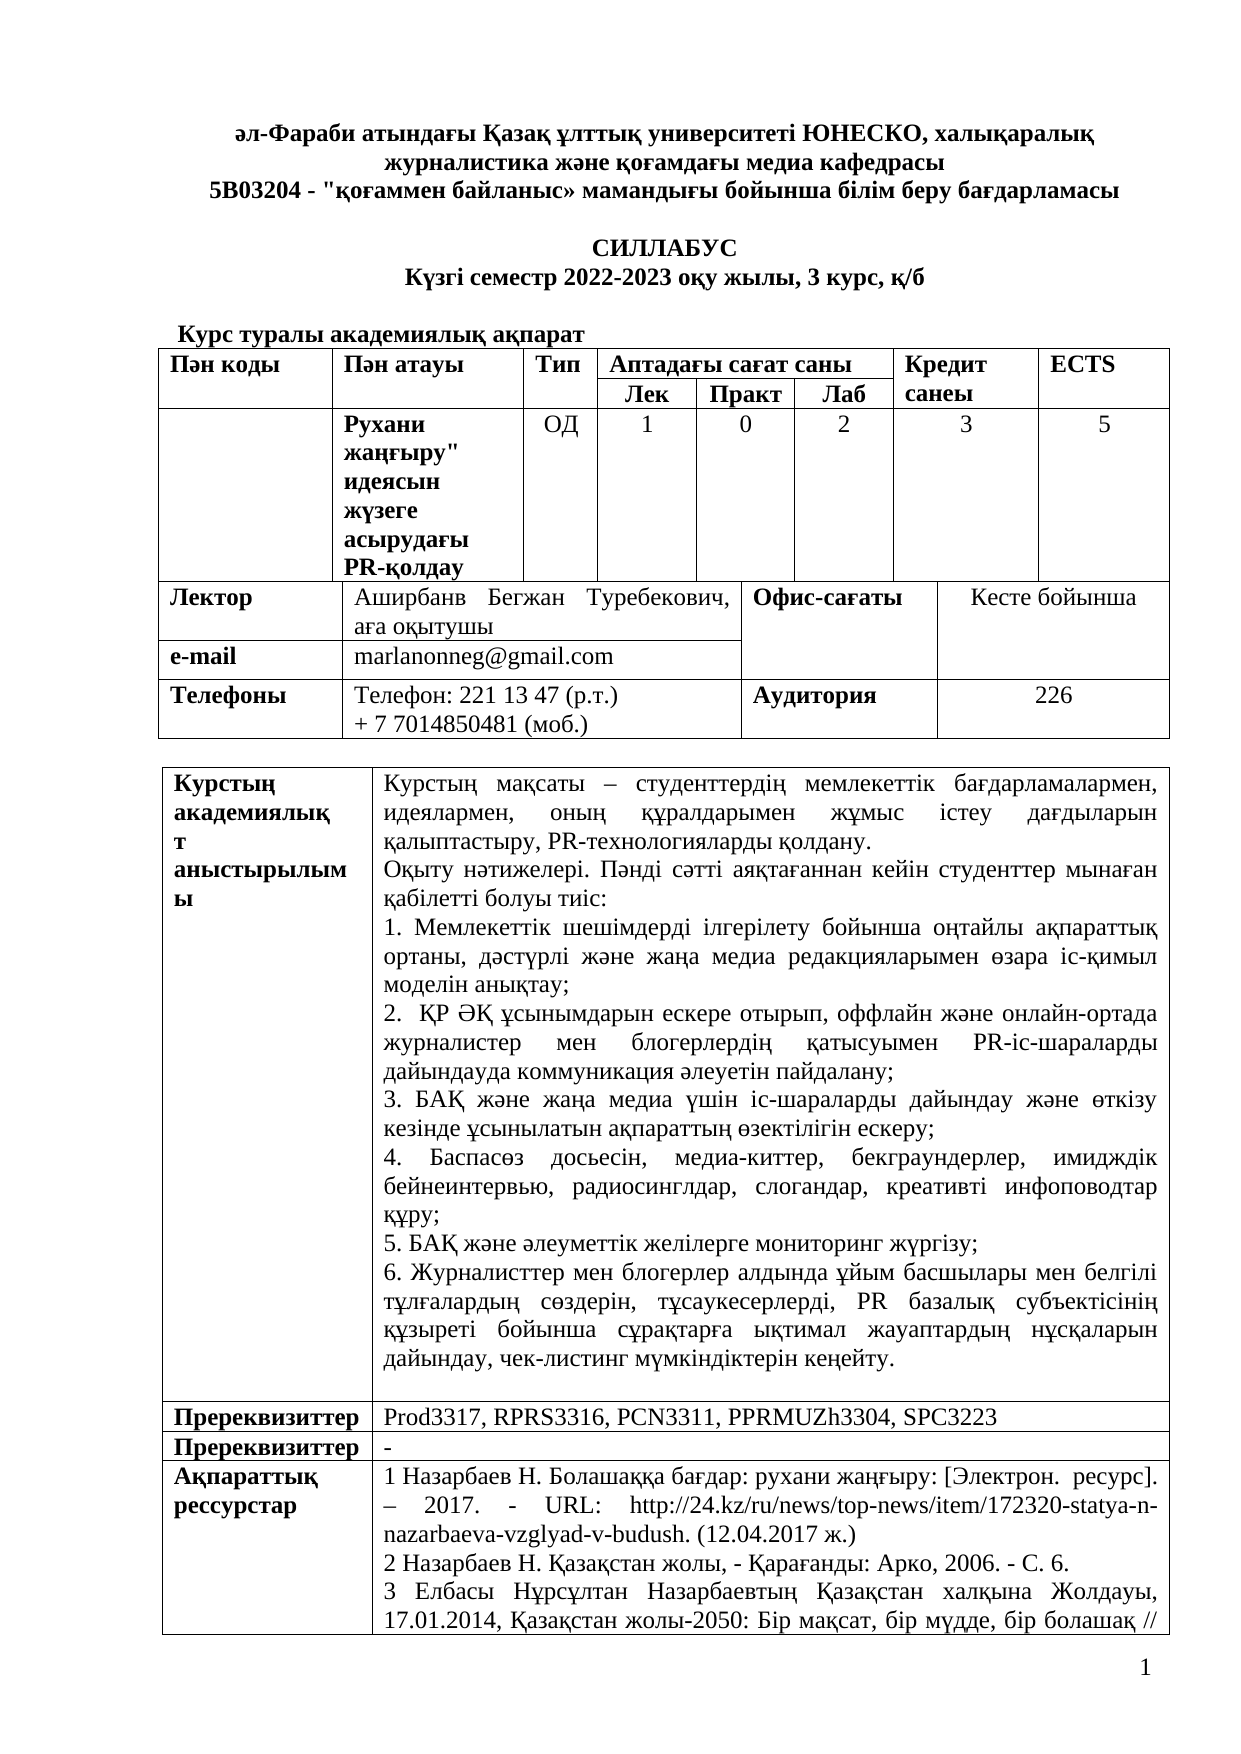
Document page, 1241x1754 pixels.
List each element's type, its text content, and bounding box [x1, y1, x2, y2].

table_cell Лек [598, 379, 696, 408]
table_cell Лаб [795, 379, 893, 408]
table_cell Телефоны [159, 680, 342, 737]
text әл-Фараби атындағы Қазақ ұлттық университеті ЮНЕСКО, халықаралық журналистика және қоғамдағы медиа кафедрасы [177, 118, 1152, 176]
table_cell 2 [795, 409, 893, 581]
table_cell 0 [697, 409, 794, 581]
text Күзгі семестр 2022-2023 оқу жылы, 3 курс, қ/б [177, 262, 1152, 291]
table_cell ОД [524, 409, 597, 581]
table_cell Телефон: 221 13 47 (р.т.) + 7 7014850481 (моб.) [343, 680, 741, 737]
table_cell 1 [598, 409, 696, 581]
table_cell Кесте бойынша [938, 582, 1169, 679]
table_cell Prod3317, RPRS3316, PCN3311, PPRMUZh3304, SPC3223 [373, 1402, 1169, 1431]
table_cell 5 [1039, 409, 1169, 581]
table_header ECTS [1039, 349, 1169, 408]
table_cell - [373, 1432, 1169, 1460]
text 5В03204 - "қоғаммен байланыс» мамандығы бойынша білім беру бағдарламасы [177, 176, 1152, 204]
text СИЛЛАБУС [177, 233, 1152, 262]
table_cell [373, 1461, 1169, 1634]
table_cell Офис-сағаты [742, 582, 937, 679]
table_cell Пререквизиттер [163, 1432, 372, 1460]
table_header Пән коды [159, 349, 332, 408]
table_cell [159, 409, 332, 581]
table_cell e-mail [159, 641, 342, 679]
table_cell Пререквизиттер [163, 1402, 372, 1431]
table_cell Практ [697, 379, 794, 408]
table_header Курстың академиялық таныстырылымы [163, 768, 372, 1401]
table_cell 3 [894, 409, 1038, 581]
table_header Курстың мақсаты – студенттердің мемлекеттік бағдарламалармен, идеялармен, оның құралдарымен жұмыс істеу дағдыларын қалыптастыру, PR-технологияларды қолдану. Оқыту нәтижелері. Пәнді сәтті аяқтағаннан кейін студенттер мынаған қабілетті болуы тиіс: 1. Мемлекеттік шешімдерді ілгерілету бойынша оңтайлы ақпараттық ортаны, дәстүрлі және жаңа медиа редакцияларымен өзара іс-қимыл моделін анықтау; 2. ҚР ӘҚ ұсынымдарын ескере отырып, оффлайн және онлайн-ортада журналистер мен блогерлердің қатысуымен PR-іс-шараларды дайындауда коммуникация әлеуетін пайдалану; 3. БАҚ және жаңа медиа үшін іс-шараларды дайындау және өткізу кезінде ұсынылатын ақпараттың өзектілігін ескеру; 4. Баспасөз досьесін, медиа-киттер, бекграундерлер, имидждік бейнеинтервью, радиосинглдар, слогандар, креативті инфоповодтар құру; 5. БАҚ және әлеуметтік желілерге мониторинг жүргізу; 6. Журналисттер мен блогерлер алдында ұйым басшылары мен белгілі тұлғалардың сөздерін, тұсаукесерлерді, PR базалық субъектісінің құзыреті бойынша сұрақтарға ықтимал жауаптардың нұсқаларын дайындау, чек-листинг мүмкіндіктерін кеңейту. [373, 768, 1169, 1401]
table_header Аптадағы сағат саны [598, 349, 893, 378]
table_cell marlanonneg@gmail.com [343, 641, 741, 679]
text Курс туралы академиялық ақпарат [177, 319, 1152, 348]
table_cell Аудитория [742, 680, 937, 737]
table_header Тип [524, 349, 597, 408]
table_header Пән атауы [333, 349, 523, 408]
table_cell Лектор [159, 582, 342, 640]
table_cell Рухани жаңғыру" идеясын жүзеге асырудағы PR-қолдау [333, 409, 523, 581]
table_cell Аширбанв Бегжан Туребекович, аға оқытушы [343, 582, 741, 640]
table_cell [163, 1461, 372, 1634]
table_header Кредит санеы [894, 349, 1038, 408]
table_cell 226 [938, 680, 1169, 737]
